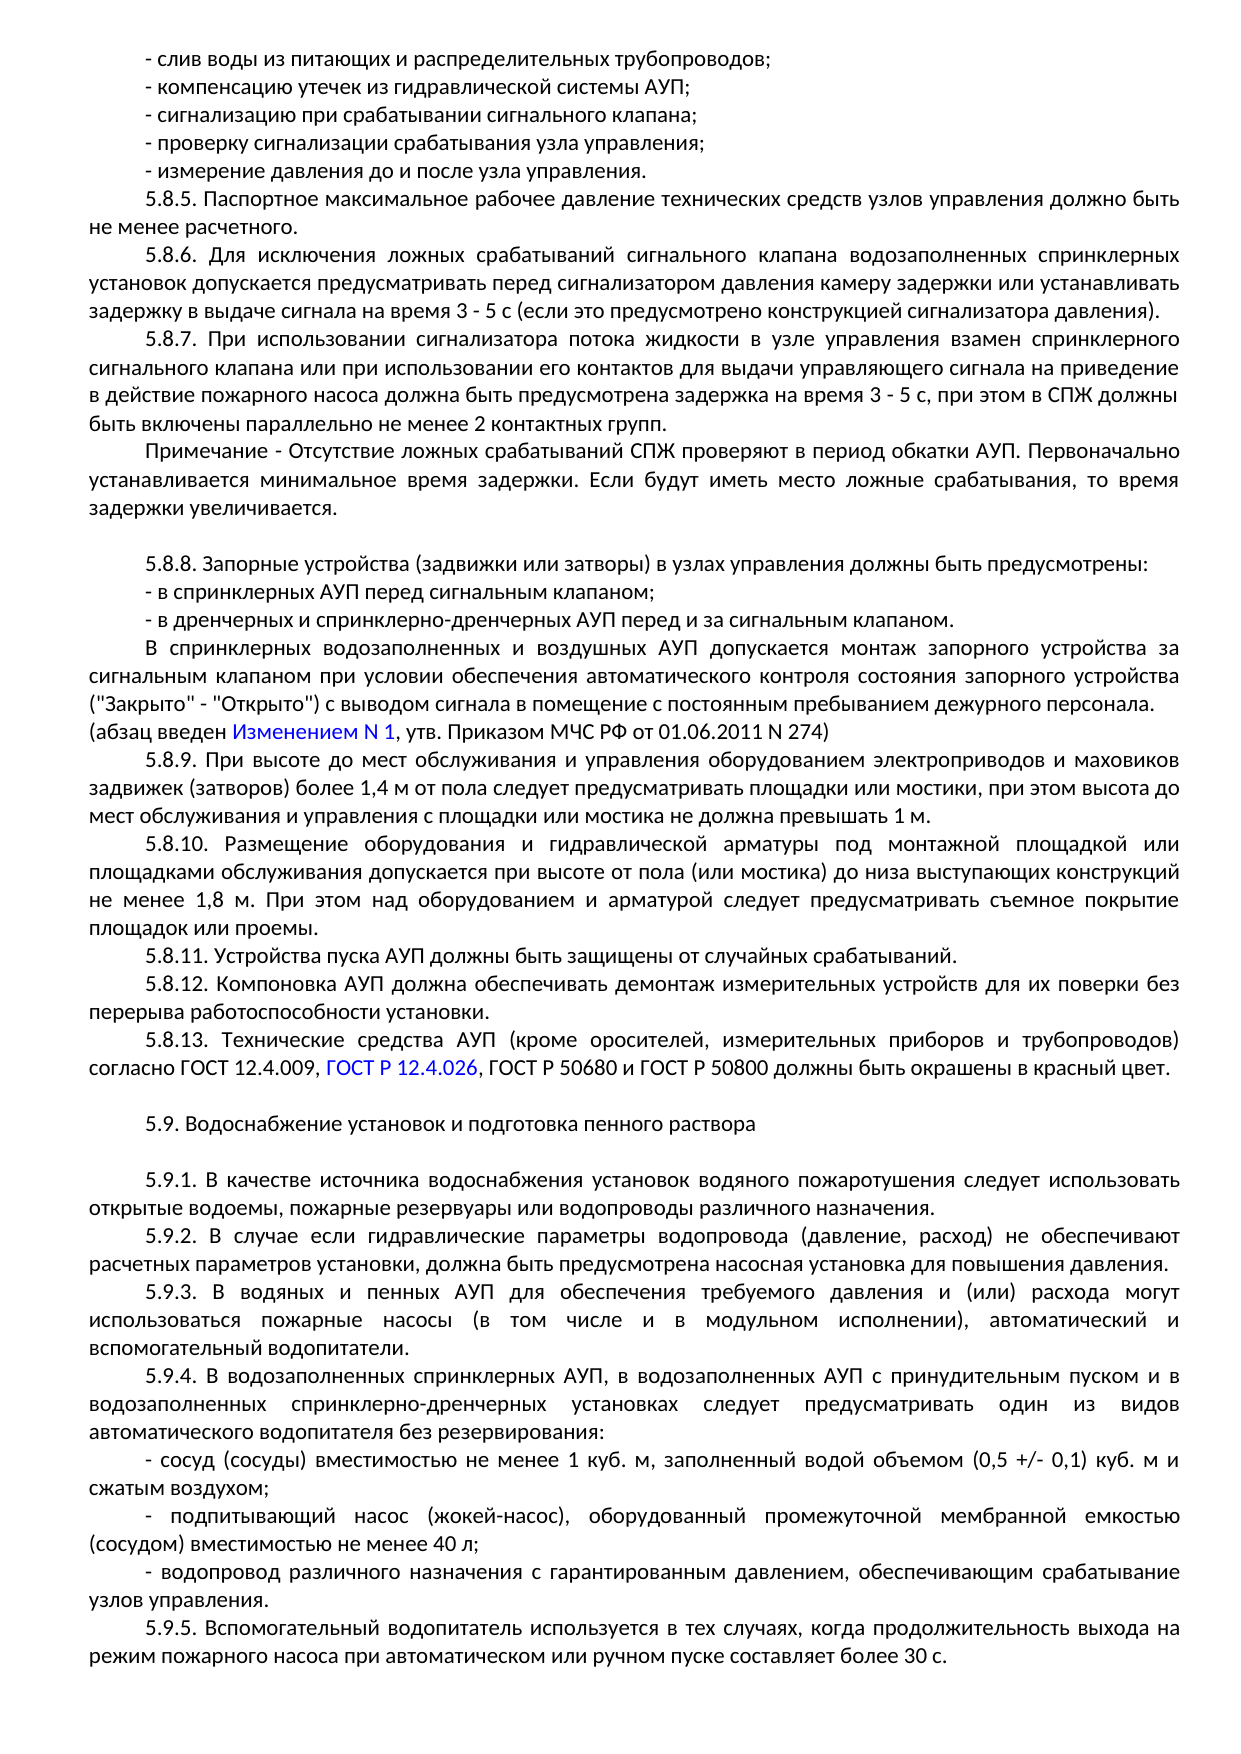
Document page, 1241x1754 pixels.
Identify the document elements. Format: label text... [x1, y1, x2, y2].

text 5.8.5. Паспортное максимальное рабочее давление технических средств узлов управления должно быть не менее расчетного. [89, 184, 1181, 241]
text - подпитывающий насос (жокей-насос), оборудованный промежуточной мембранной емкостью (сосудом) вместимостью не менее 40 л; [89, 1501, 1181, 1557]
text 5.9.4. В водозаполненных спринклерных АУП, в водозаполненных АУП с принудительным пуском и в водозаполненных спринклерно-дренчерных установках следует предусматривать один из видов автоматического водопитателя без резервирования: [89, 1361, 1181, 1445]
text - сигнализацию при срабатывании сигнального клапана; [89, 100, 1181, 128]
text 5.8.10. Размещение оборудования и гидравлической арматуры под монтажной площадкой или площадками обслуживания допускается при высоте от пола (или мостика) до низа выступающих конструкций не менее 1,8 м. При этом над оборудованием и арматурой следует предусматривать съемное покрытие площадок или проемы. [89, 829, 1181, 941]
text 5.9.2. В случае если гидравлические параметры водопровода (давление, расход) не обеспечивают расчетных параметров установки, должна быть предусмотрена насосная установка для повышения давления. [89, 1221, 1181, 1277]
text 5.8.8. Запорные устройства (задвижки или затворы) в узлах управления должны быть предусмотрены: [89, 549, 1181, 577]
text - сосуд (сосуды) вместимостью не менее 1 куб. м, заполненный водой объемом (0,5 +/- 0,1) куб. м и сжатым воздухом; [89, 1445, 1181, 1501]
text 5.8.9. При высоте до мест обслуживания и управления оборудованием электроприводов и маховиков задвижек (затворов) более 1,4 м от пола следует предусматривать площадки или мостики, при этом высота до мест обслуживания и управления с площадки или мостика не должна превышать 1 м. [89, 745, 1181, 829]
text - измерение давления до и после узла управления. [89, 156, 1181, 184]
text 5.9. Водоснабжение установок и подготовка пенного раствора [89, 1109, 1181, 1137]
text - в дренчерных и спринклерно-дренчерных АУП перед и за сигнальным клапаном. [89, 605, 1181, 633]
text 5.9.5. Вспомогательный водопитатель используется в тех случаях, когда продолжительность выхода на режим пожарного насоса при автоматическом или ручном пуске составляет более 30 с. [89, 1613, 1181, 1669]
text 5.8.12. Компоновка АУП должна обеспечивать демонтаж измерительных устройств для их поверки без перерыва работоспособности установки. [89, 969, 1181, 1025]
text - проверку сигнализации срабатывания узла управления; [89, 128, 1181, 156]
text - слив воды из питающих и распределительных трубопроводов; [89, 44, 1181, 72]
text 5.9.1. В качестве источника водоснабжения установок водяного пожаротушения следует использовать открытые водоемы, пожарные резервуары или водопроводы различного назначения. [89, 1165, 1181, 1221]
text (абзац введен Изменением N 1, утв. Приказом МЧС РФ от 01.06.2011 N 274) [89, 717, 1181, 745]
text 5.8.11. Устройства пуска АУП должны быть защищены от случайных срабатываний. [89, 941, 1181, 969]
text - компенсацию утечек из гидравлической системы АУП; [89, 72, 1181, 100]
text 5.8.7. При использовании сигнализатора потока жидкости в узле управления взамен спринклерного сигнального клапана или при использовании его контактов для выдачи управляющего сигнала на приведение в действие пожарного насоса должна быть предусмотрена задержка на время 3 - 5 с, при этом в СПЖ должны быть включены параллельно не менее 2 контактных групп. [89, 324, 1181, 437]
text В спринклерных водозаполненных и воздушных АУП допускается монтаж запорного устройства за сигнальным клапаном при условии обеспечения автоматического контроля состояния запорного устройства ("Закрыто" - "Открыто") с выводом сигнала в помещение с постоянным пребыванием дежурного персонала. [89, 633, 1181, 717]
text - в спринклерных АУП перед сигнальным клапаном; [89, 577, 1181, 605]
text 5.9.3. В водяных и пенных АУП для обеспечения требуемого давления и (или) расхода могут использоваться пожарные насосы (в том числе и в модульном исполнении), автоматический и вспомогательный водопитатели. [89, 1277, 1181, 1361]
text 5.8.13. Технические средства АУП (кроме оросителей, измерительных приборов и трубопроводов) согласно ГОСТ 12.4.009, ГОСТ Р 12.4.026, ГОСТ Р 50680 и ГОСТ Р 50800 должны быть окрашены в красный цвет. [89, 1025, 1181, 1081]
text 5.8.6. Для исключения ложных срабатываний сигнального клапана водозаполненных спринклерных установок допускается предусматривать перед сигнализатором давления камеру задержки или устанавливать задержку в выдаче сигнала на время 3 - 5 с (если это предусмотрено конструкцией сигнализатора давления). [89, 241, 1181, 324]
text Примечание - Отсутствие ложных срабатываний СПЖ проверяют в период обкатки АУП. Первоначально устанавливается минимальное время задержки. Если будут иметь место ложные срабатывания, то время задержки увеличивается. [89, 437, 1181, 521]
text - водопровод различного назначения с гарантированным давлением, обеспечивающим срабатывание узлов управления. [89, 1557, 1181, 1613]
